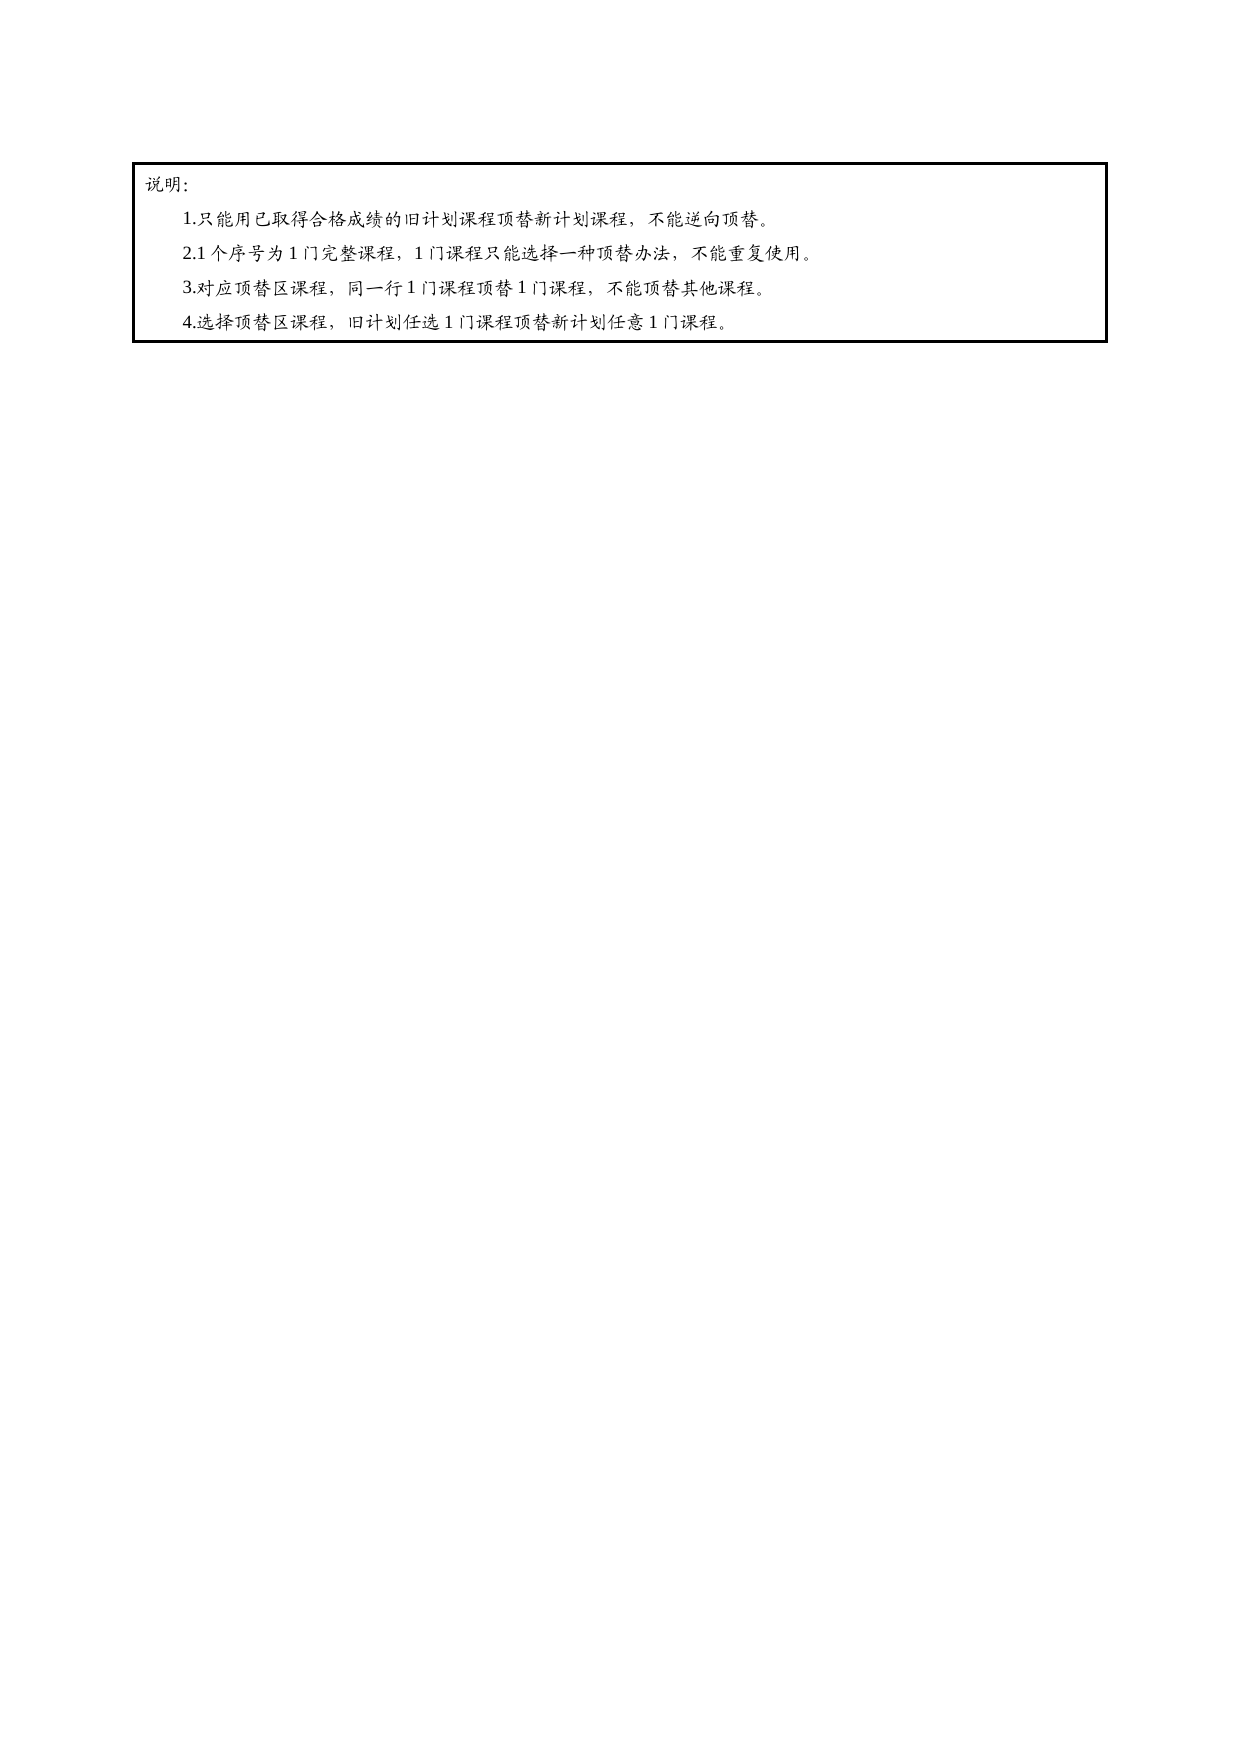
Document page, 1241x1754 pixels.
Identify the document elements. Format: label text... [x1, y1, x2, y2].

table_cell 说明： 1.只能用已取得合格成绩的旧计划课程顶替新计划课程，不能逆向顶替。 2.1个序号为1门完整课程，1门课程只能选择一种顶替办法，不能重复使用。 3.对应顶替区课程，同一行1门课程顶替1门课程，不能顶替其他课程。 4.选择顶替区课程，旧计划任选1门课程顶替新计划任意1门课程。 [135, 165, 1105, 340]
